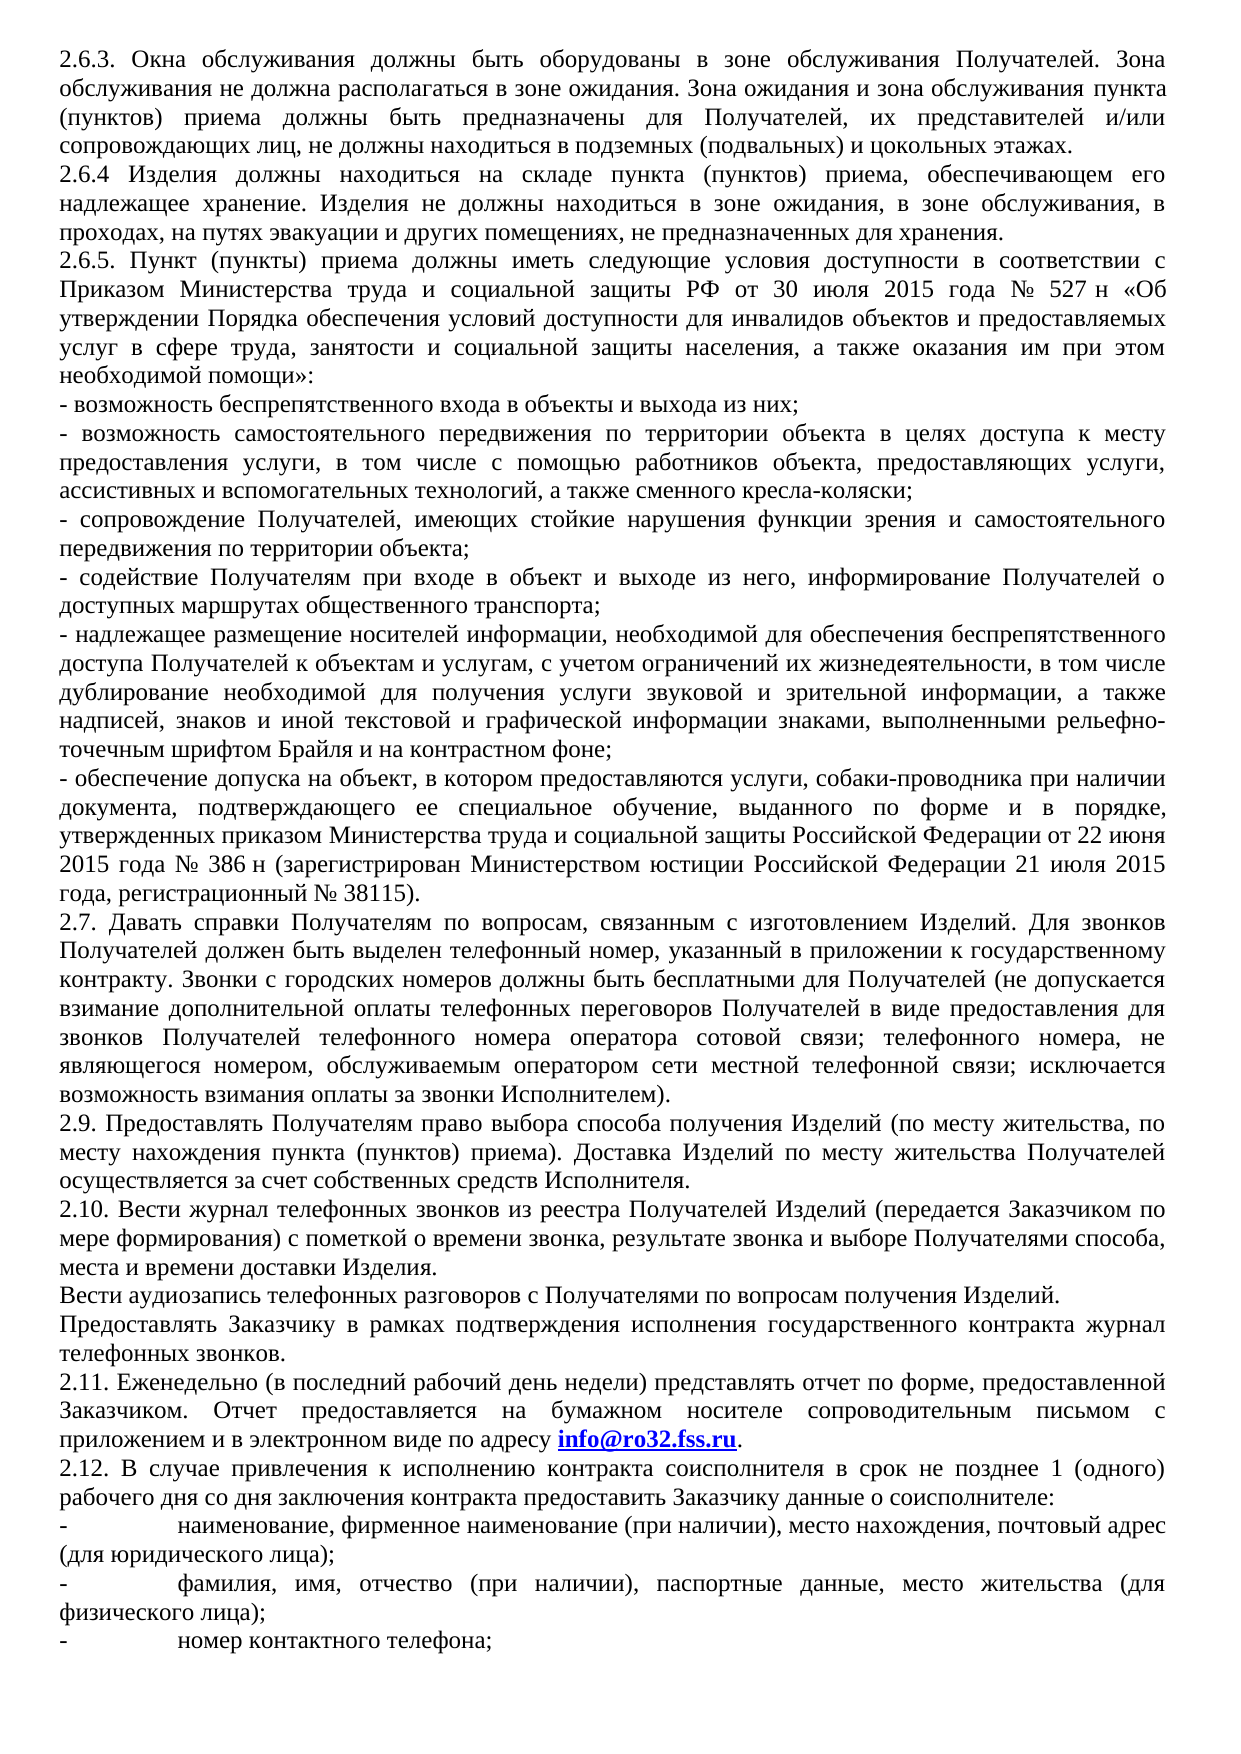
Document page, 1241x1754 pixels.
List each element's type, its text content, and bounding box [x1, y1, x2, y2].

text 2.6.3. Окна обслуживания должны быть оборудованы в зоне обслуживания Получателей. Зона обслуживания не должна располагаться в зоне ожидания. Зона ожидания и зона обслуживания пункта (пунктов) приема должны быть предназначены для Получателей, их представителей и/или сопровождающих лиц, не должны находиться в подземных (подвальных) и цокольных этажах. [59, 44, 1167, 159]
text Предоставлять Заказчику в рамках подтверждения исполнения государственного контракта журнал телефонных звонков. [59, 1309, 1167, 1367]
text 2.7. Давать справки Получателям по вопросам, связанным с изготовлением Изделий. Для звонков Получателей должен быть выделен телефонный номер, указанный в приложении к государственному контракту. Звонки с городских номеров должны быть бесплатными для Получателей (не допускается взимание дополнительной оплаты телефонных переговоров Получателей в виде предоставления для звонков Получателей телефонного номера оператора сотовой связи; телефонного номера, не являющегося номером, обслуживаемым оператором сети местной телефонной связи; исключается возможность взимания оплаты за звонки Исполнителем). [59, 907, 1167, 1108]
text 2.12. В случае привлечения к исполнению контракта соисполнителя в срок не позднее 1 (одного) рабочего дня со дня заключения контракта предоставить Заказчику данные о соисполнителе: [59, 1453, 1167, 1511]
text - содействие Получателям при входе в объект и выходе из него, информирование Получателей о доступных маршрутах общественного транспорта; [59, 562, 1167, 619]
text - надлежащее размещение носителей информации, необходимой для обеспечения беспрепятственного доступа Получателей к объектам и услугам, с учетом ограничений их жизнедеятельности, в том числе дублирование необходимой для получения услуги звуковой и зрительной информации, а также надписей, знаков и иной текстовой и графической информации знаками, выполненными рельефно-точечным шрифтом Брайля и на контрастном фоне; [59, 619, 1167, 763]
text - возможность самостоятельного передвижения по территории объекта в целях доступа к месту предоставления услуги, в том числе с помощью работников объекта, предоставляющих услуги, ассистивных и вспомогательных технологий, а также сменного кресла-коляски; [59, 418, 1167, 504]
text - обеспечение допуска на объект, в котором предоставляются услуги, собаки-проводника при наличии документа, подтверждающего ее специальное обучение, выданного по форме и в порядке, утвержденных приказом Министерства труда и социальной защиты Российской Федерации от 22 июня 2015 года № 386 н (зарегистрирован Министерством юстиции Российской Федерации 21 июля 2015 года, регистрационный № 38115). [59, 763, 1167, 907]
text 2.11. Еженедельно (в последний рабочий день недели) представлять отчет по форме, предоставленной Заказчиком. Отчет предоставляется на бумажном носителе сопроводительным письмом с приложением и в электронном виде по адресу info@ro32.fss.ru. [59, 1367, 1167, 1453]
text Вести аудиозапись телефонных разговоров с Получателями по вопросам получения Изделий. [59, 1281, 1167, 1309]
list номер контактного телефона; [59, 1626, 1167, 1654]
list фамилия, имя, отчество (при наличии), паспортные данные, место жительства (для физического лица); [59, 1568, 1167, 1626]
text 2.6.4 Изделия должны находиться на складе пункта (пунктов) приема, обеспечивающем его надлежащее хранение. Изделия не должны находиться в зоне ожидания, в зоне обслуживания, в проходах, на путях эвакуации и других помещениях, не предназначенных для хранения. [59, 159, 1167, 246]
text - сопровождение Получателей, имеющих стойкие нарушения функции зрения и самостоятельного передвижения по территории объекта; [59, 504, 1167, 562]
text - возможность беспрепятственного входа в объекты и выхода из них; [59, 389, 1167, 418]
list наименование, фирменное наименование (при наличии), место нахождения, почтовый адрес (для юридического лица); [59, 1511, 1167, 1568]
text 2.10. Вести журнал телефонных звонков из реестра Получателей Изделий (передается Заказчиком по мере формирования) с пометкой о времени звонка, результате звонка и выборе Получателями способа, места и времени доставки Изделия. [59, 1194, 1167, 1281]
text 2.9. Предоставлять Получателям право выбора способа получения Изделий (по месту жительства, по месту нахождения пункта (пунктов) приема). Доставка Изделий по месту жительства Получателей осуществляется за счет собственных средств Исполнителя. [59, 1108, 1167, 1194]
text 2.6.5. Пункт (пункты) приема должны иметь следующие условия доступности в соответствии с Приказом Министерства труда и социальной защиты РФ от 30 июля 2015 года № 527 н «Об утверждении Порядка обеспечения условий доступности для инвалидов объектов и предоставляемых услуг в сфере труда, занятости и социальной защиты населения, а также оказания им при этом необходимой помощи»: [59, 246, 1167, 389]
